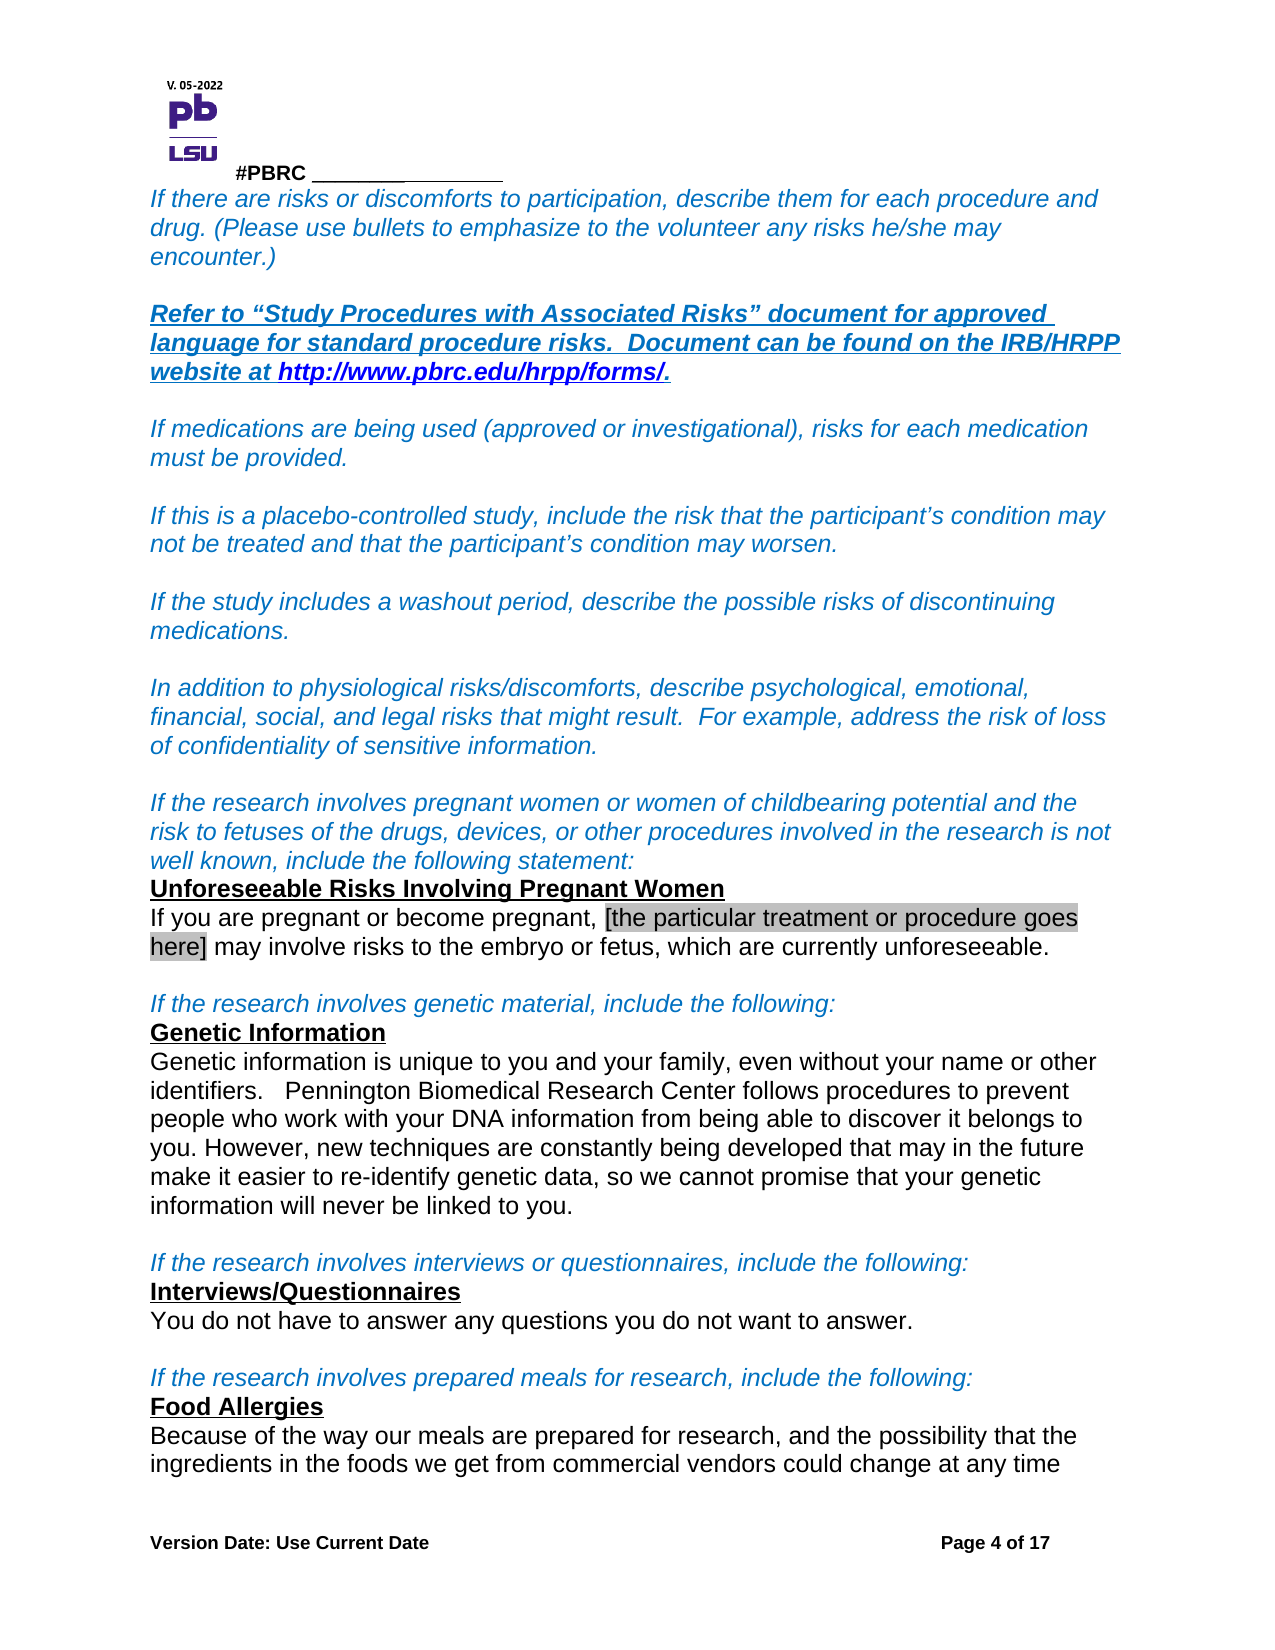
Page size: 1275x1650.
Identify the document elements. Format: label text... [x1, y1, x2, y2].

text Unforeseeable Risks Involving Pregnant Women [150, 874, 1125, 903]
text You do not have to answer any questions you do not want to answer. [150, 1306, 1125, 1334]
text If medications are being used (approved or investigational), risks for each medication must be provided. [150, 414, 1125, 472]
text If the research involves prepared meals for research, include the following: [150, 1363, 1125, 1392]
picture [150, 75, 236, 180]
text If the research involves interviews or questionnaires, include the following: [150, 1248, 1125, 1277]
text Genetic Information [150, 1018, 1125, 1047]
text If this is a placebo-controlled study, include the risk that the participant’s condition may not be treated and that the participant’s condition may worsen. [150, 501, 1125, 558]
text If the research involves pregnant women or women of childbearing potential and the risk to fetuses of the drugs, devices, or other procedures involved in the research is not well known, include the following statement: [150, 788, 1125, 874]
text If the research involves genetic material, include the following: [150, 989, 1125, 1018]
text If the study includes a washout period, describe the possible risks of discontinuing medications. [150, 587, 1125, 644]
text In addition to physiological risks/discomforts, describe psychological, emotional, financial, social, and legal risks that might result. For example, address the risk of loss of confidentiality of sensitive information. [150, 673, 1125, 759]
text Food Allergies [150, 1392, 1125, 1421]
text If there are risks or discomforts to participation, describe them for each procedure and drug. (Please use bullets to emphasize to the volunteer any risks he/she may encounter.) [150, 184, 1125, 271]
text Interviews/Questionnaires [150, 1277, 1125, 1306]
text If you are pregnant or become pregnant, [the particular treatment or procedure goes here] may involve risks to the embryo or fetus, which are currently unforeseeable. [150, 903, 1125, 961]
text Genetic information is unique to you and your family, even without your name or other identifiers. Pennington Biomedical Research Center follows procedures to prevent people who work with your DNA information from being able to discover it belongs to you. However, new techniques are constantly being developed that may in the future make it easier to re-identify genetic data, so we cannot promise that your genetic information will never be linked to you. [150, 1047, 1125, 1219]
text Refer to “Study Procedures with Associated Risks” document for approved language for standard procedure risks. Document can be found on the IRB/HRPP website at http://www.pbrc.edu/hrpp/forms/. [150, 299, 1125, 386]
